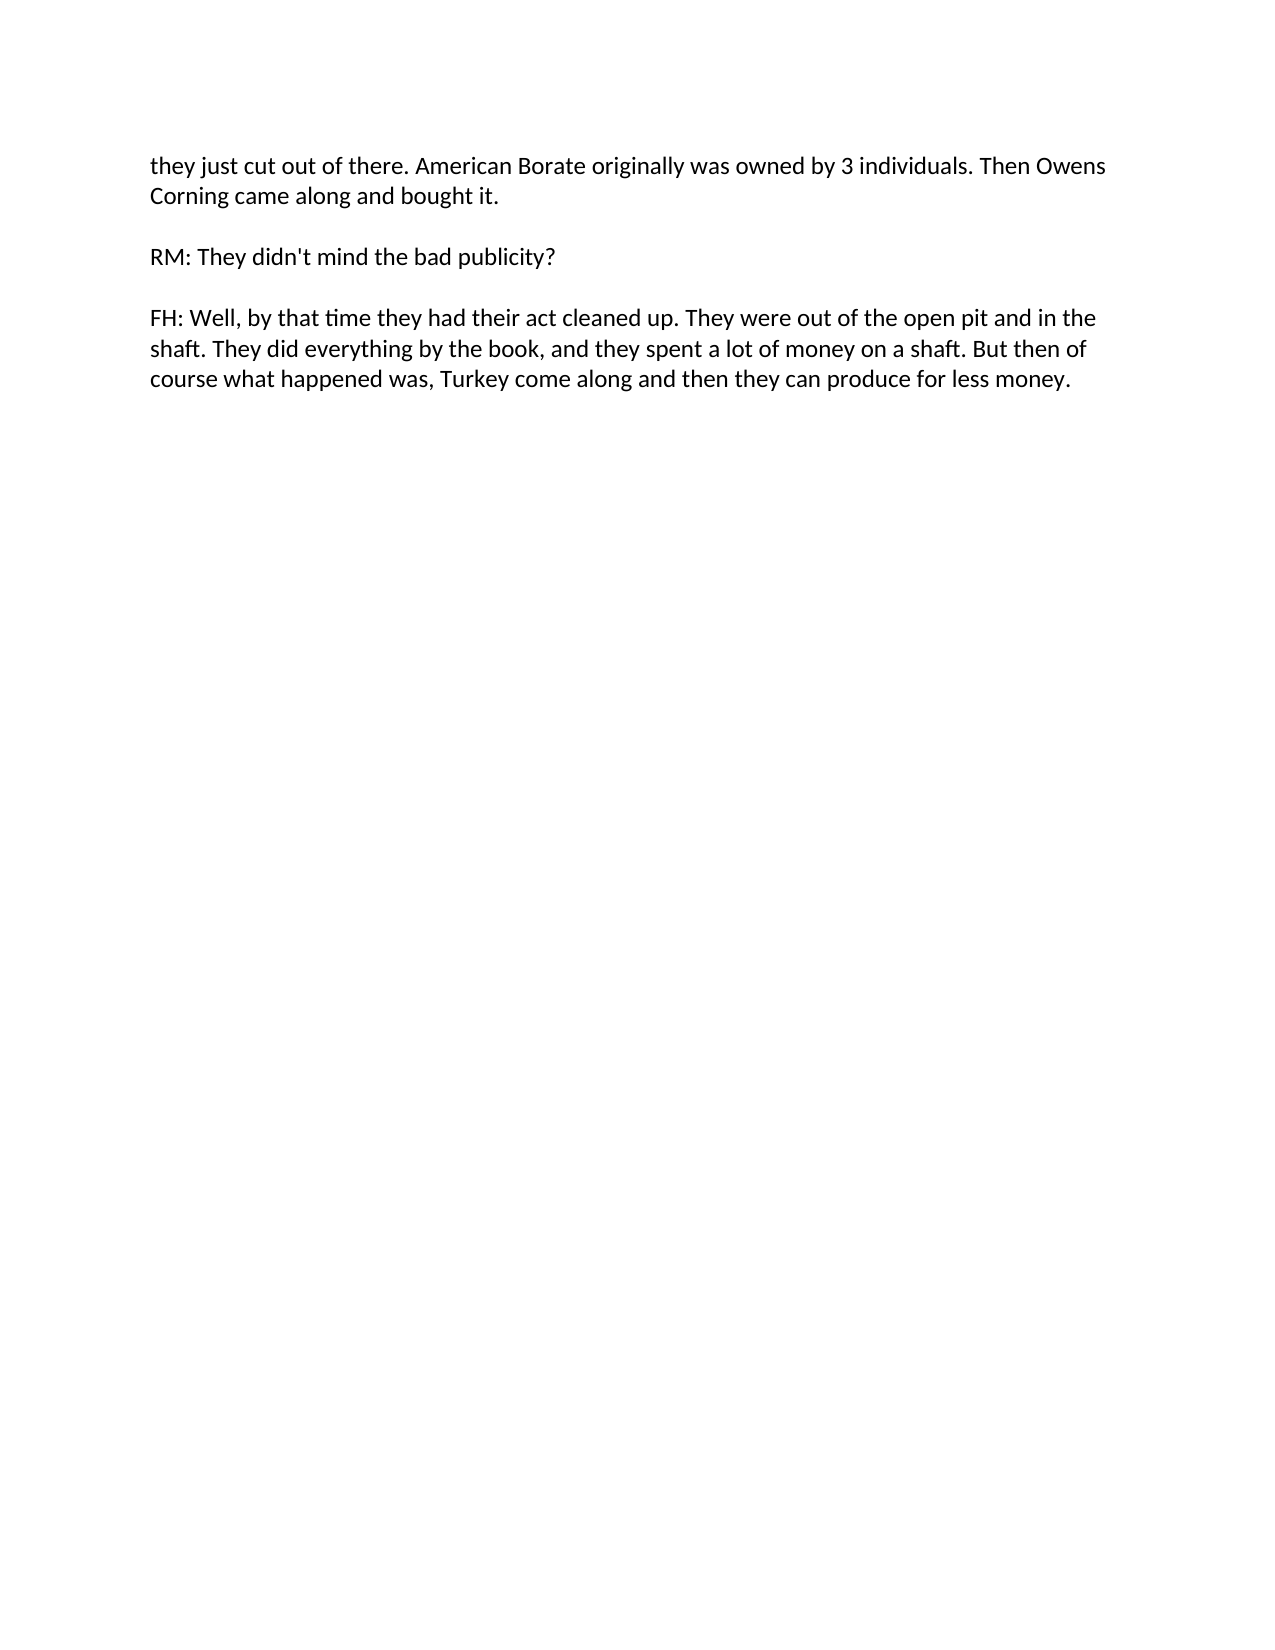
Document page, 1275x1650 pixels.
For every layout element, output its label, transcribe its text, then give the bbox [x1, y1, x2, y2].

text RM: They didn't mind the bad publicity? [150, 242, 1125, 272]
text FH: Well, by that time they had their act cleaned up. They were out of the open pit and in the shaft. They did everything by the book, and they spent a lot of money on a shaft. But then of course what happened was, Turkey come along and then they can produce for less money. [150, 303, 1125, 394]
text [150, 150, 1125, 211]
